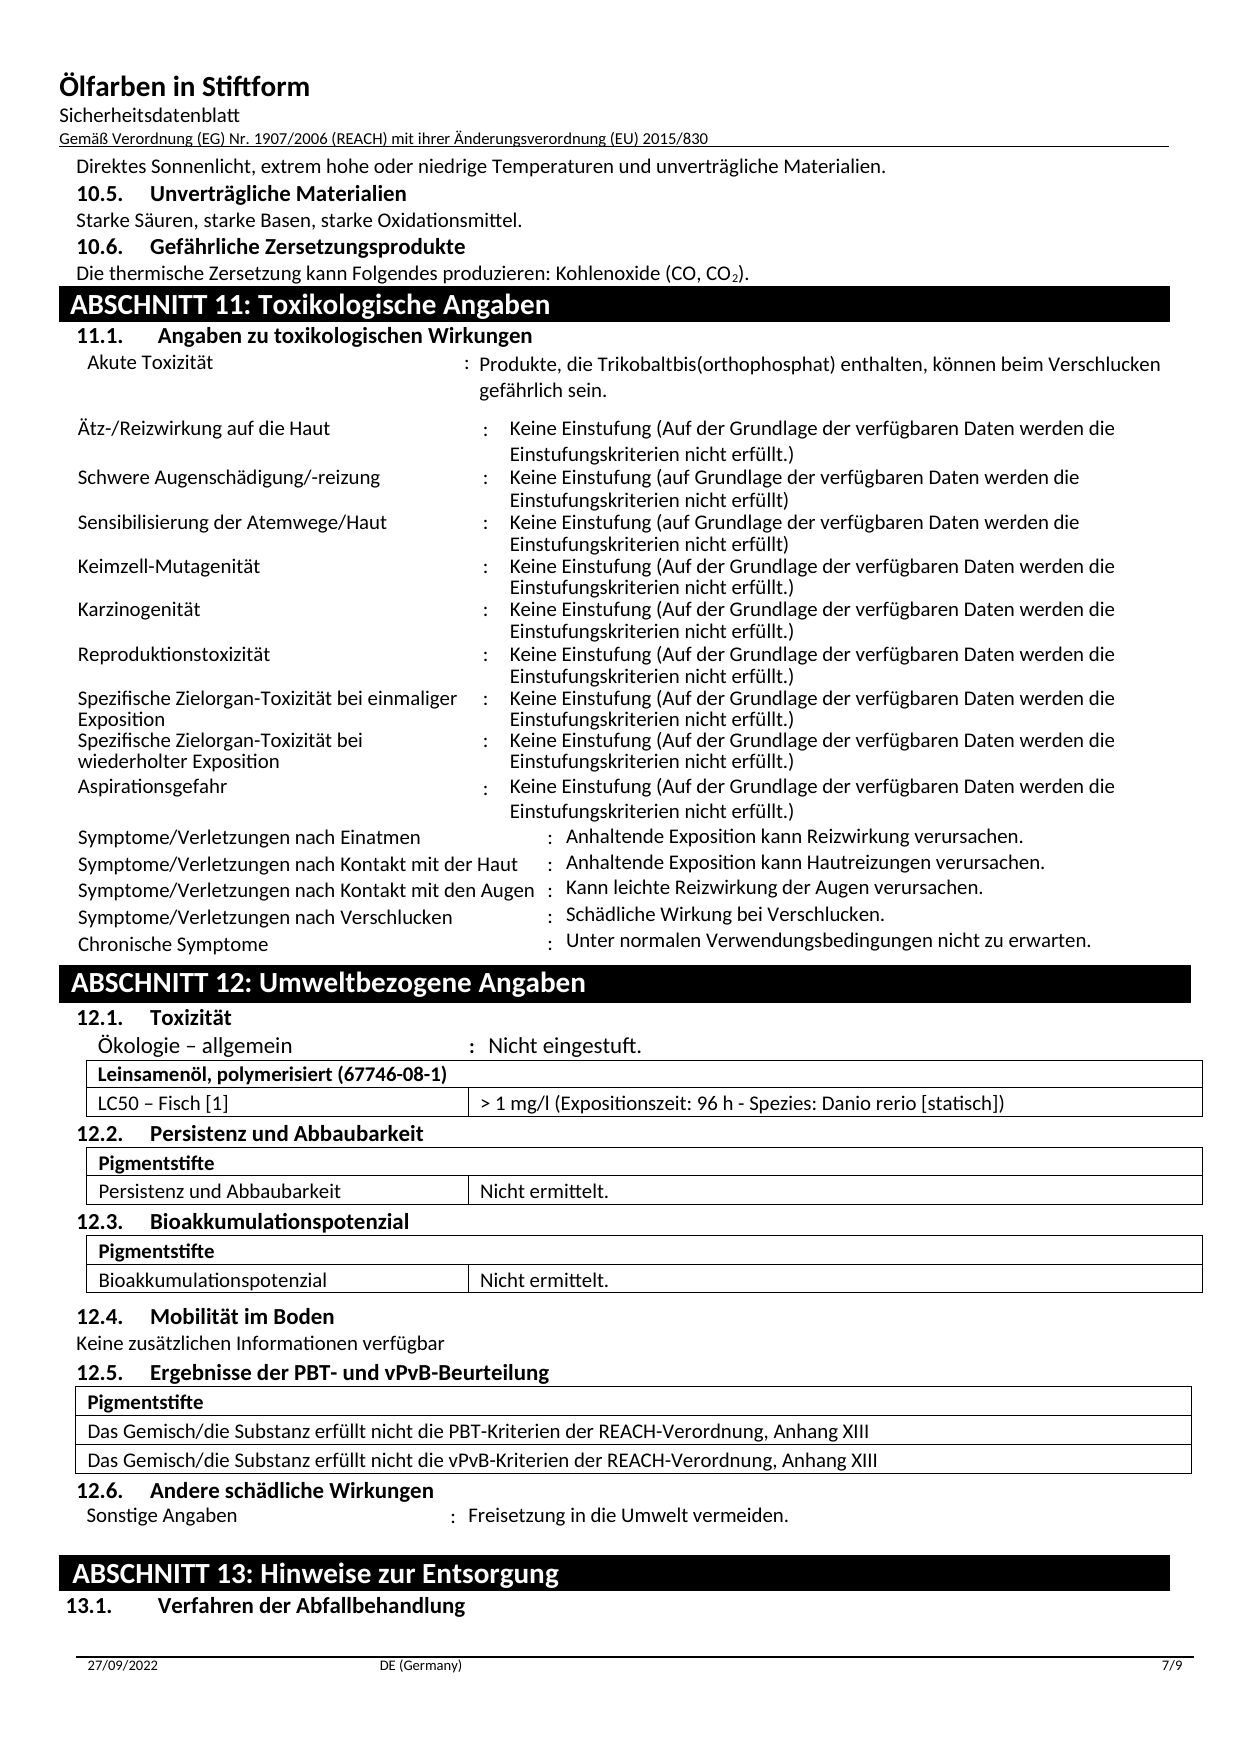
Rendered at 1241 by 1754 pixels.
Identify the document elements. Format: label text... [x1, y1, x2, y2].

text Starke Säuren, starke Basen, starke Oxidationsmittel. [76, 207, 1181, 232]
table_cell : [471, 466, 500, 512]
subtitle Ergebnisse der PBT- und vPvB-Beurteilung [76, 1358, 1181, 1386]
table_cell Leinsamenöl, polymerisiert (67746-08-1) [87, 1061, 1202, 1087]
table_cell : [471, 512, 500, 556]
table_header Nicht eingestuft. [482, 1031, 1203, 1060]
table_cell : [471, 556, 500, 599]
table_header Keine Einstufung (Auf der Grundlage der verfügbaren Daten werden die Einstufungskriterien nicht erfüllt.) [500, 415, 1187, 466]
table_cell Persistenz und Abbaubarkeit [87, 1176, 468, 1204]
table_cell : [471, 730, 500, 773]
table_cell : [471, 599, 500, 643]
table_cell Anhaltende Exposition kann Hautreizungen verursachen. [563, 851, 1187, 877]
text 13.1. Verfahren der Abfallbehandlung [65, 1592, 1177, 1619]
table_cell Keine Einstufung (Auf der Grundlage der verfügbaren Daten werden die Einstufungskriterien nicht erfüllt.) [500, 773, 1187, 824]
table_cell : [542, 877, 563, 904]
subtitle 11.1. Angaben zu toxikologischen Wirkungen [76, 322, 1181, 349]
table_cell Bioakkumulationspotenzial [87, 1265, 468, 1292]
table_header Produkte, die Trikobaltbis(orthophosphat) enthalten, können beim Verschlucken gefährlich sein. [473, 350, 1180, 402]
table_header : [469, 1031, 482, 1060]
table_cell Reproduktionstoxizität [73, 643, 471, 688]
table_cell Keine Einstufung (auf Grundlage der verfügbaren Daten werden die Einstufungskriterien nicht erfüllt) [500, 466, 1187, 512]
table_header Ätz-/Reizwirkung auf die Haut [73, 415, 471, 466]
table_cell Anhaltende Exposition kann Reizwirkung verursachen. [563, 824, 1187, 851]
table_cell Symptome/Verletzungen nach Kontakt mit der Haut [73, 851, 542, 877]
text Keine zusätzlichen Informationen verfügbar [76, 1330, 1181, 1356]
table_cell : [542, 824, 563, 851]
subtitle Persistenz und Abbaubarkeit [76, 1119, 1181, 1147]
table_cell Karzinogenität [73, 599, 471, 643]
table_cell : [471, 773, 500, 824]
table_cell Kann leichte Reizwirkung der Augen verursachen. [563, 877, 1187, 904]
table_cell Schädliche Wirkung bei Verschlucken. [563, 904, 1187, 930]
table_header Ökologie – allgemein [87, 1031, 469, 1060]
table_cell Symptome/Verletzungen nach Kontakt mit den Augen [73, 877, 542, 904]
table_cell : [471, 689, 500, 730]
table_header : [460, 350, 473, 402]
table_cell Sensibilisierung der Atemwege/Haut [73, 512, 471, 556]
table_cell Das Gemisch/die Substanz erfüllt nicht die vPvB-Kriterien der REACH-Verordnung, Anhang XIII [76, 1445, 1191, 1472]
table_cell Symptome/Verletzungen nach Verschlucken [73, 904, 542, 930]
table_cell Schwere Augenschädigung/-reizung [73, 466, 471, 512]
subtitle Unverträgliche Materialien [76, 179, 1181, 207]
table_cell Keine Einstufung (Auf der Grundlage der verfügbaren Daten werden die Einstufungskriterien nicht erfüllt.) [500, 599, 1187, 643]
text Direktes Sonnenlicht, extrem hohe oder niedrige Temperaturen und unverträgliche Materialien. [76, 153, 1181, 179]
table_header ABSCHNITT 13: Hinweise zur Entsorgung [59, 1555, 1170, 1591]
table_header : [471, 415, 500, 466]
table_cell Nicht ermittelt. [469, 1176, 1202, 1204]
table_cell : [542, 904, 563, 930]
table_header ABSCHNITT 11: Toxikologische Angaben [59, 286, 1170, 322]
subtitle Toxizität [76, 1003, 1181, 1031]
table_cell Keine Einstufung (Auf der Grundlage der verfügbaren Daten werden die Einstufungskriterien nicht erfüllt.) [500, 689, 1187, 730]
table_cell > 1 mg/l (Expositionszeit: 96 h - Spezies: Danio rerio [statisch]) [469, 1088, 1202, 1116]
table_cell Symptome/Verletzungen nach Einatmen [73, 824, 542, 851]
table_header : [450, 1504, 466, 1529]
list Mobilität im Boden [76, 1302, 1181, 1330]
list Bioakkumulationspotenzial [76, 1207, 1181, 1235]
table_cell : [542, 930, 563, 957]
subtitle Gefährliche Zersetzungsprodukte [76, 232, 1181, 260]
table_cell : [471, 643, 500, 688]
table_cell Keine Einstufung (Auf der Grundlage der verfügbaren Daten werden die Einstufungskriterien nicht erfüllt.) [500, 643, 1187, 688]
text Die thermische Zersetzung kann Folgendes produzieren: Kohlenoxide (CO, CO2). [76, 260, 1181, 286]
table_cell : [542, 851, 563, 877]
table_header Pigmentstifte [76, 1387, 1191, 1415]
table_cell LC50 – Fisch [1] [87, 1088, 468, 1116]
table_header Akute Toxizität [87, 350, 460, 402]
table_cell Spezifische Zielorgan-Toxizität bei wiederholter Exposition [73, 730, 471, 773]
table_cell Keine Einstufung (auf Grundlage der verfügbaren Daten werden die Einstufungskriterien nicht erfüllt) [500, 512, 1187, 556]
table_header Freisetzung in die Umwelt vermeiden. [466, 1504, 1192, 1529]
table_header ABSCHNITT 12: Umweltbezogene Angaben [59, 965, 1191, 1003]
table_cell Nicht ermittelt. [469, 1265, 1202, 1292]
table_cell Das Gemisch/die Substanz erfüllt nicht die PBT-Kriterien der REACH-Verordnung, Anhang XIII [76, 1416, 1191, 1443]
table_header Pigmentstifte [87, 1148, 1202, 1175]
table_cell Spezifische Zielorgan-Toxizität bei einmaliger Exposition [73, 689, 471, 730]
table_cell Keimzell-Mutagenität [73, 556, 471, 599]
table_header Sonstige Angaben [83, 1504, 450, 1529]
list Andere schädliche Wirkungen [76, 1476, 1181, 1504]
table_header Pigmentstifte [87, 1236, 1202, 1264]
table_cell Keine Einstufung (Auf der Grundlage der verfügbaren Daten werden die Einstufungskriterien nicht erfüllt.) [500, 556, 1187, 599]
table_cell Chronische Symptome [73, 930, 542, 957]
table_cell Aspirationsgefahr [73, 773, 471, 824]
table_cell Keine Einstufung (Auf der Grundlage der verfügbaren Daten werden die Einstufungskriterien nicht erfüllt.) [500, 730, 1187, 773]
table_cell Unter normalen Verwendungsbedingungen nicht zu erwarten. [563, 930, 1187, 957]
